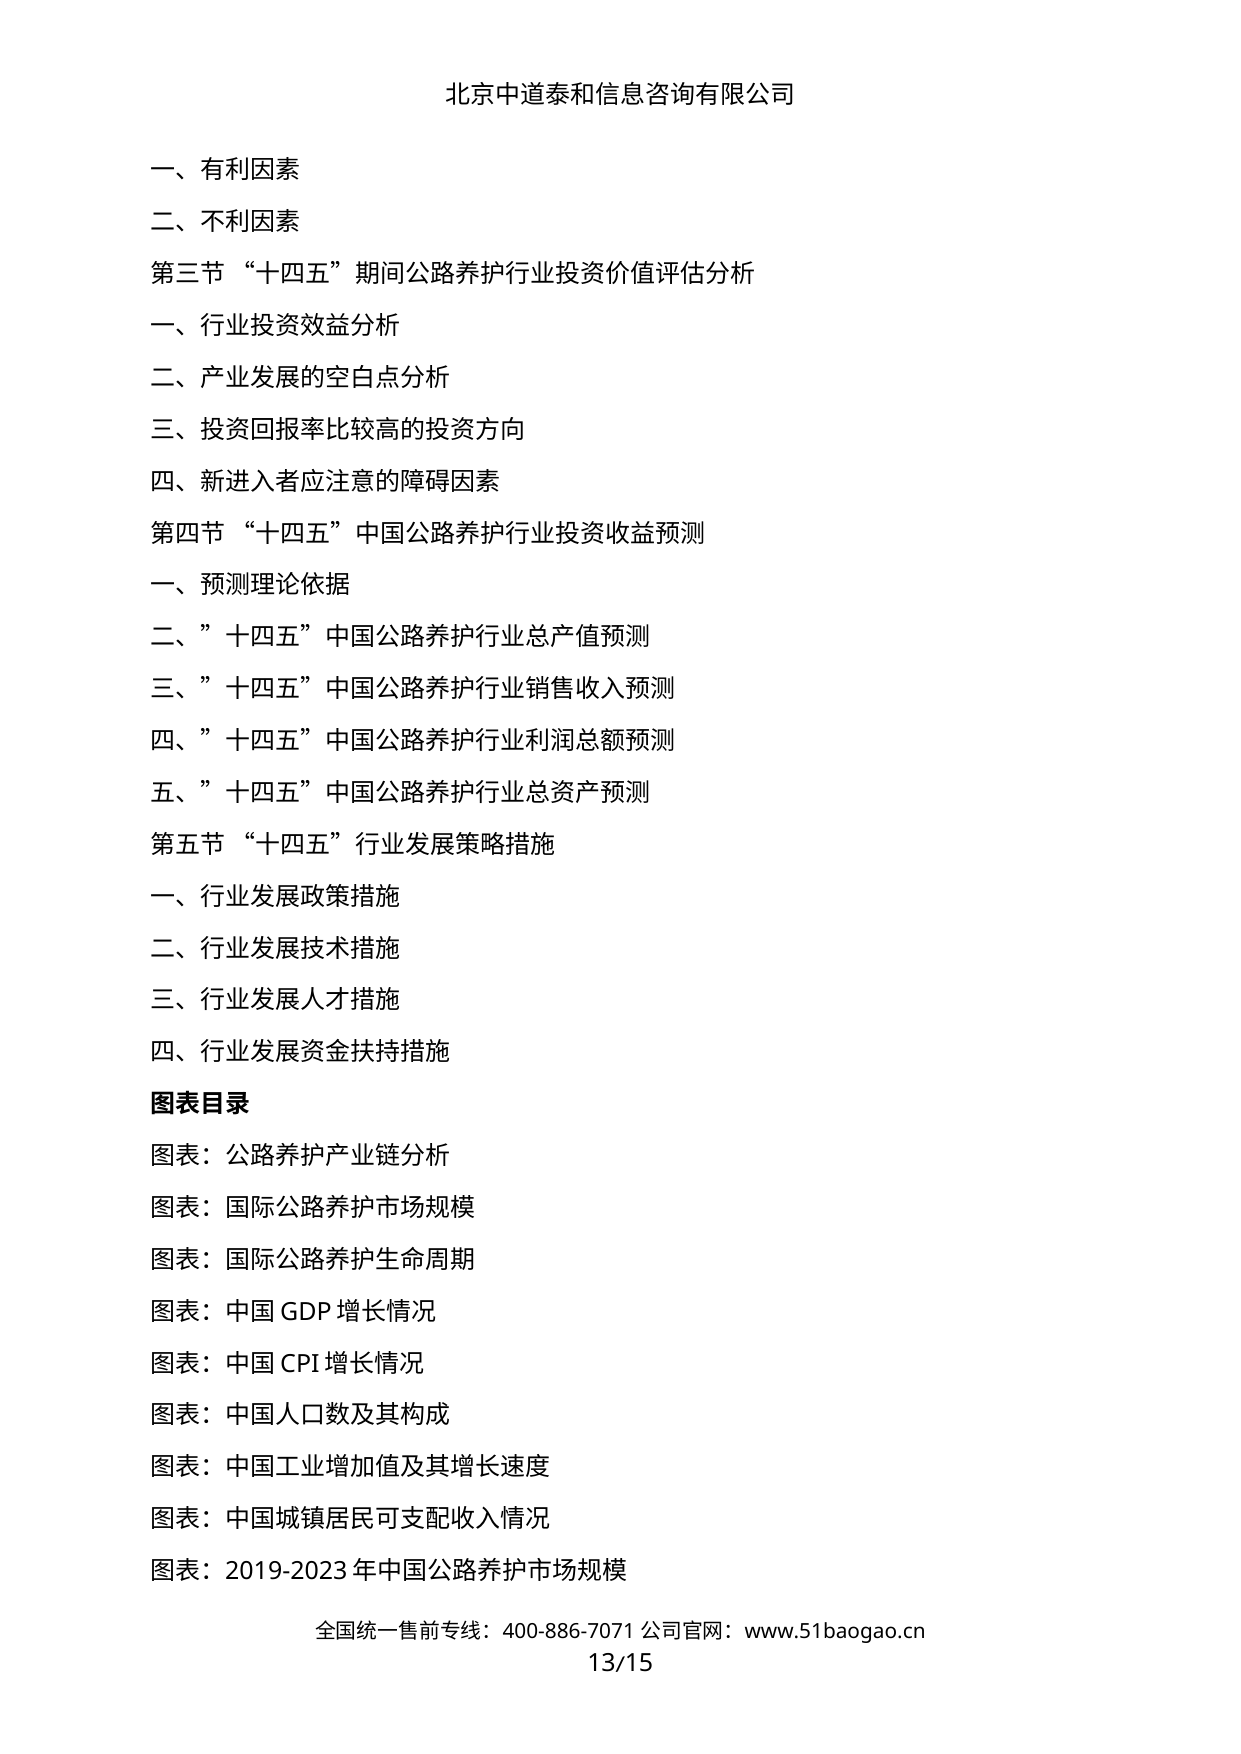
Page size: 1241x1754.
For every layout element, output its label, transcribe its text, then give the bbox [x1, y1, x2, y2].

text 一、行业投资效益分析 [150, 306, 1090, 342]
text 第三节 “十四五”期间公路养护行业投资价值评估分析 [150, 254, 1090, 290]
text 一、有利因素 [150, 150, 1090, 186]
text 三、投资回报率比较高的投资方向 [150, 409, 1090, 446]
text 一、预测理论依据 [150, 565, 1090, 601]
text 图表：中国人口数及其构成 [150, 1395, 1090, 1431]
text 图表：2019-2023年中国公路养护市场规模 [150, 1551, 1090, 1587]
text 图表：中国城镇居民可支配收入情况 [150, 1499, 1090, 1535]
text 图表：公路养护产业链分析 [150, 1136, 1090, 1172]
text 一、行业发展政策措施 [150, 876, 1090, 912]
text 第四节 “十四五”中国公路养护行业投资收益预测 [150, 513, 1090, 549]
text 二、不利因素 [150, 202, 1090, 238]
text 三、”十四五”中国公路养护行业销售收入预测 [150, 669, 1090, 705]
text 图表：国际公路养护市场规模 [150, 1187, 1090, 1224]
text 二、产业发展的空白点分析 [150, 357, 1090, 394]
text 第五节 “十四五”行业发展策略措施 [150, 824, 1090, 861]
text 五、”十四五”中国公路养护行业总资产预测 [150, 772, 1090, 809]
text 图表：中国工业增加值及其增长速度 [150, 1447, 1090, 1483]
text 图表：国际公路养护生命周期 [150, 1239, 1090, 1276]
text 图表目录 [150, 1084, 1090, 1120]
text 二、行业发展技术措施 [150, 928, 1090, 964]
text 四、行业发展资金扶持措施 [150, 1032, 1090, 1068]
text 图表：中国GDP增长情况 [150, 1291, 1090, 1327]
text 二、”十四五”中国公路养护行业总产值预测 [150, 617, 1090, 653]
text 三、行业发展人才措施 [150, 980, 1090, 1016]
text 四、新进入者应注意的障碍因素 [150, 461, 1090, 497]
text 图表：中国CPI增长情况 [150, 1343, 1090, 1379]
text 四、”十四五”中国公路养护行业利润总额预测 [150, 721, 1090, 757]
